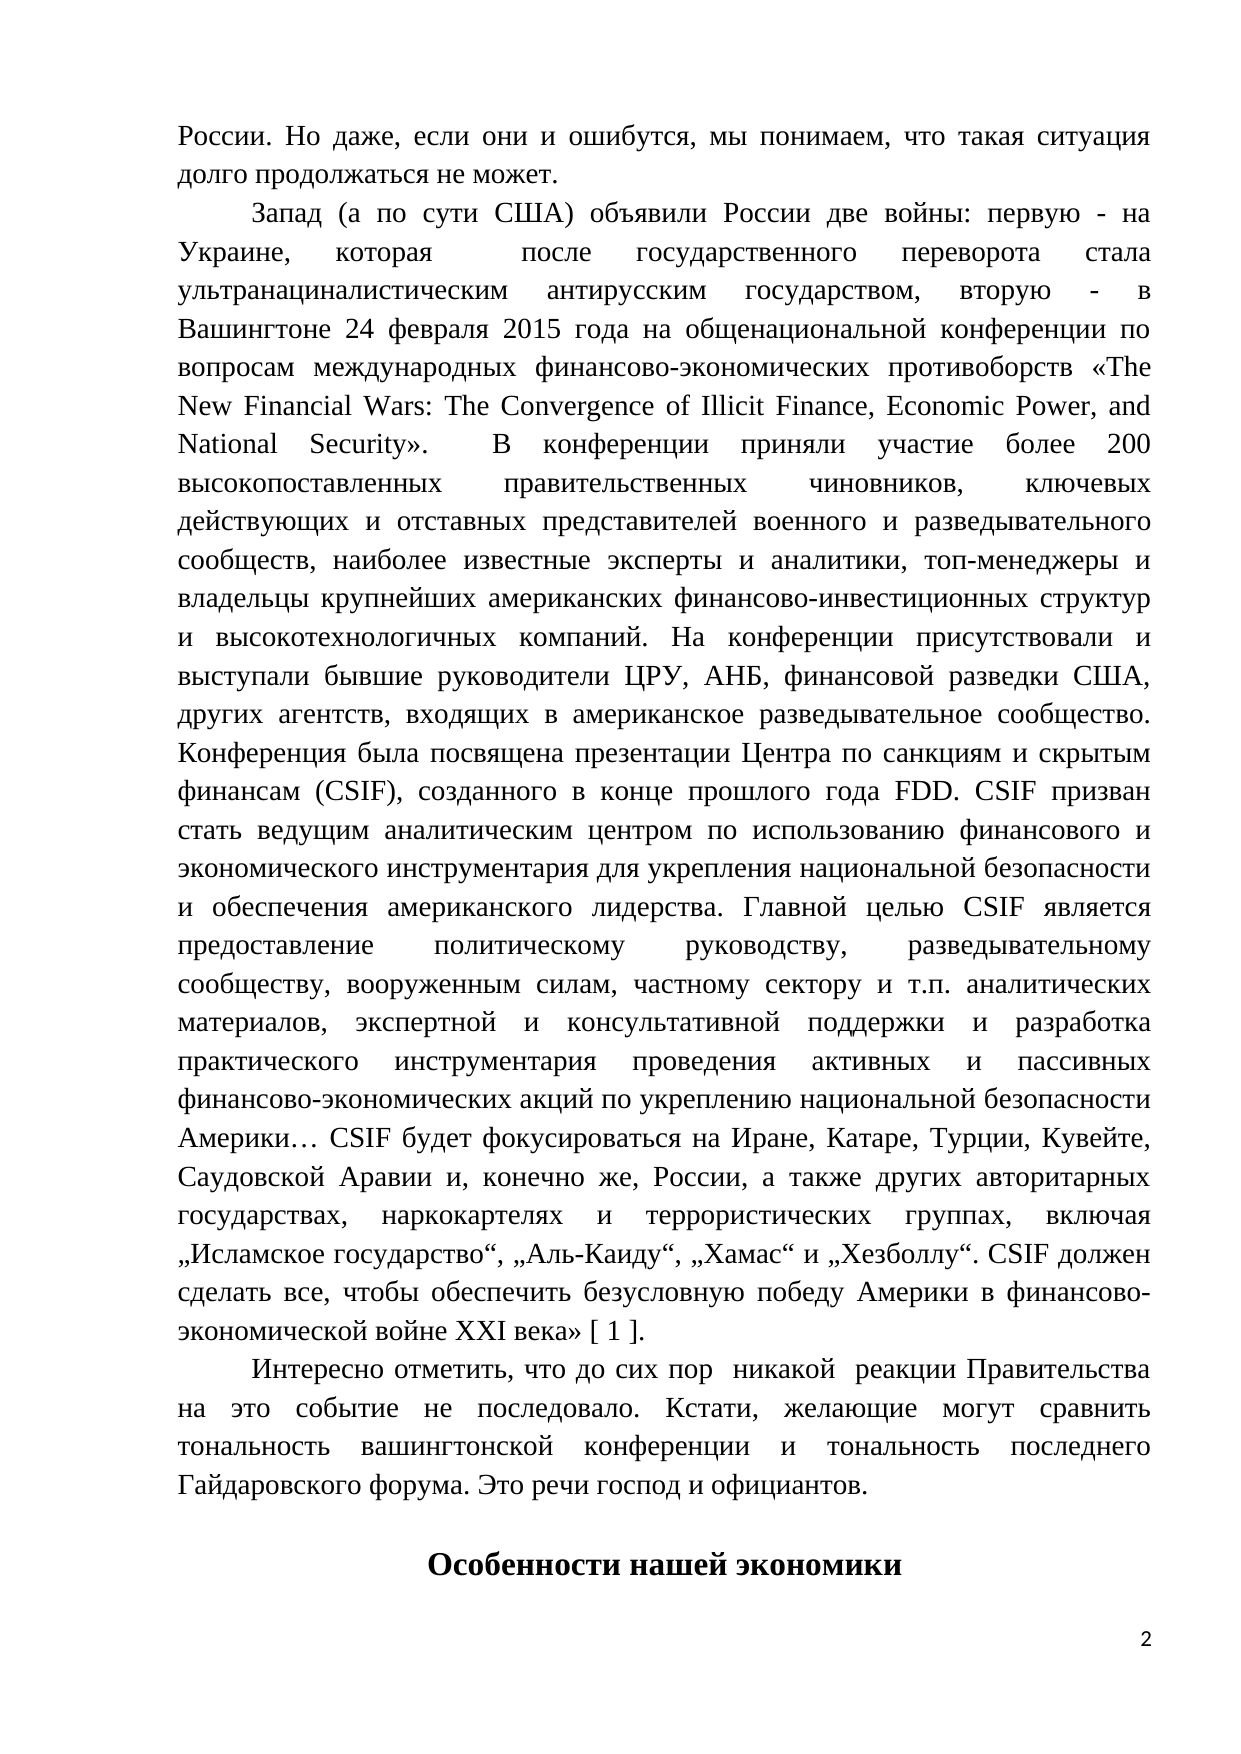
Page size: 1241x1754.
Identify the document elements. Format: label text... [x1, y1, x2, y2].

text Интересно отметить, что до сих пор никакой реакции Правительства на это событие не последовало. Кстати, желающие могут сравнить тональность вашингтонской конференции и тональность последнего Гайдаровского форума. Это речи господ и официантов. [177, 1351, 1152, 1501]
text Запад (а по сути США) объявили России две войны: первую - на Украине, которая после государственного переворота стала ультранациналистическим антирусским государством, вторую - в Вашингтоне 24 февраля 2015 года на общенациональной конференции по вопросам международных финансово-экономических противоборств «The New Financial Wars: The Convergence of Illicit Finance, Economic Power, and National Security». В конференции приняли участие более 200 высокопоставленных правительственных чиновников, ключевых действующих и отставных представителей военного и разведывательного сообществ, наиболее известные эксперты и аналитики, топ-менеджеры и владельцы крупнейших американских финансово-инвестиционных структур и высокотехнологичных компаний. На конференции присутствовали и выступали бывшие руководители ЦРУ, АНБ, финансовой разведки США, других агентств, входящих в американское разведывательное сообщество. Конференция была посвящена презентации Центра по санкциям и скрытым финансам (CSIF), созданного в конце прошлого года FDD. CSIF призван стать ведущим аналитическим центром по использованию финансового и экономического инструментария для укрепления национальной безопасности и обеспечения американского лидерства. Главной целью CSIF является предоставление политическому руководству, разведывательному сообществу, вооруженным силам, частному сектору и т.п. аналитических материалов, экспертной и консультативной поддержки и разработка практического инструментария проведения активных и пассивных финансово-экономических акций по укреплению национальной безопасности Америки… CSIF будет фокусироваться на Иране, Катаре, Турции, Кувейте, Саудовской Аравии и, конечно же, России, а также других авторитарных государствах, наркокартелях и террористических группах, включая „Исламское государство“, „Аль-Каиду“, „Хамас“ и „Хезболлу“. CSIF должен сделать все, чтобы обеспечить безусловную победу Америки в финансово-экономической войне XXI века» [ 1 ]. [177, 195, 1152, 1346]
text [177, 118, 1152, 190]
text Особенности нашей экономики [177, 1544, 1152, 1582]
